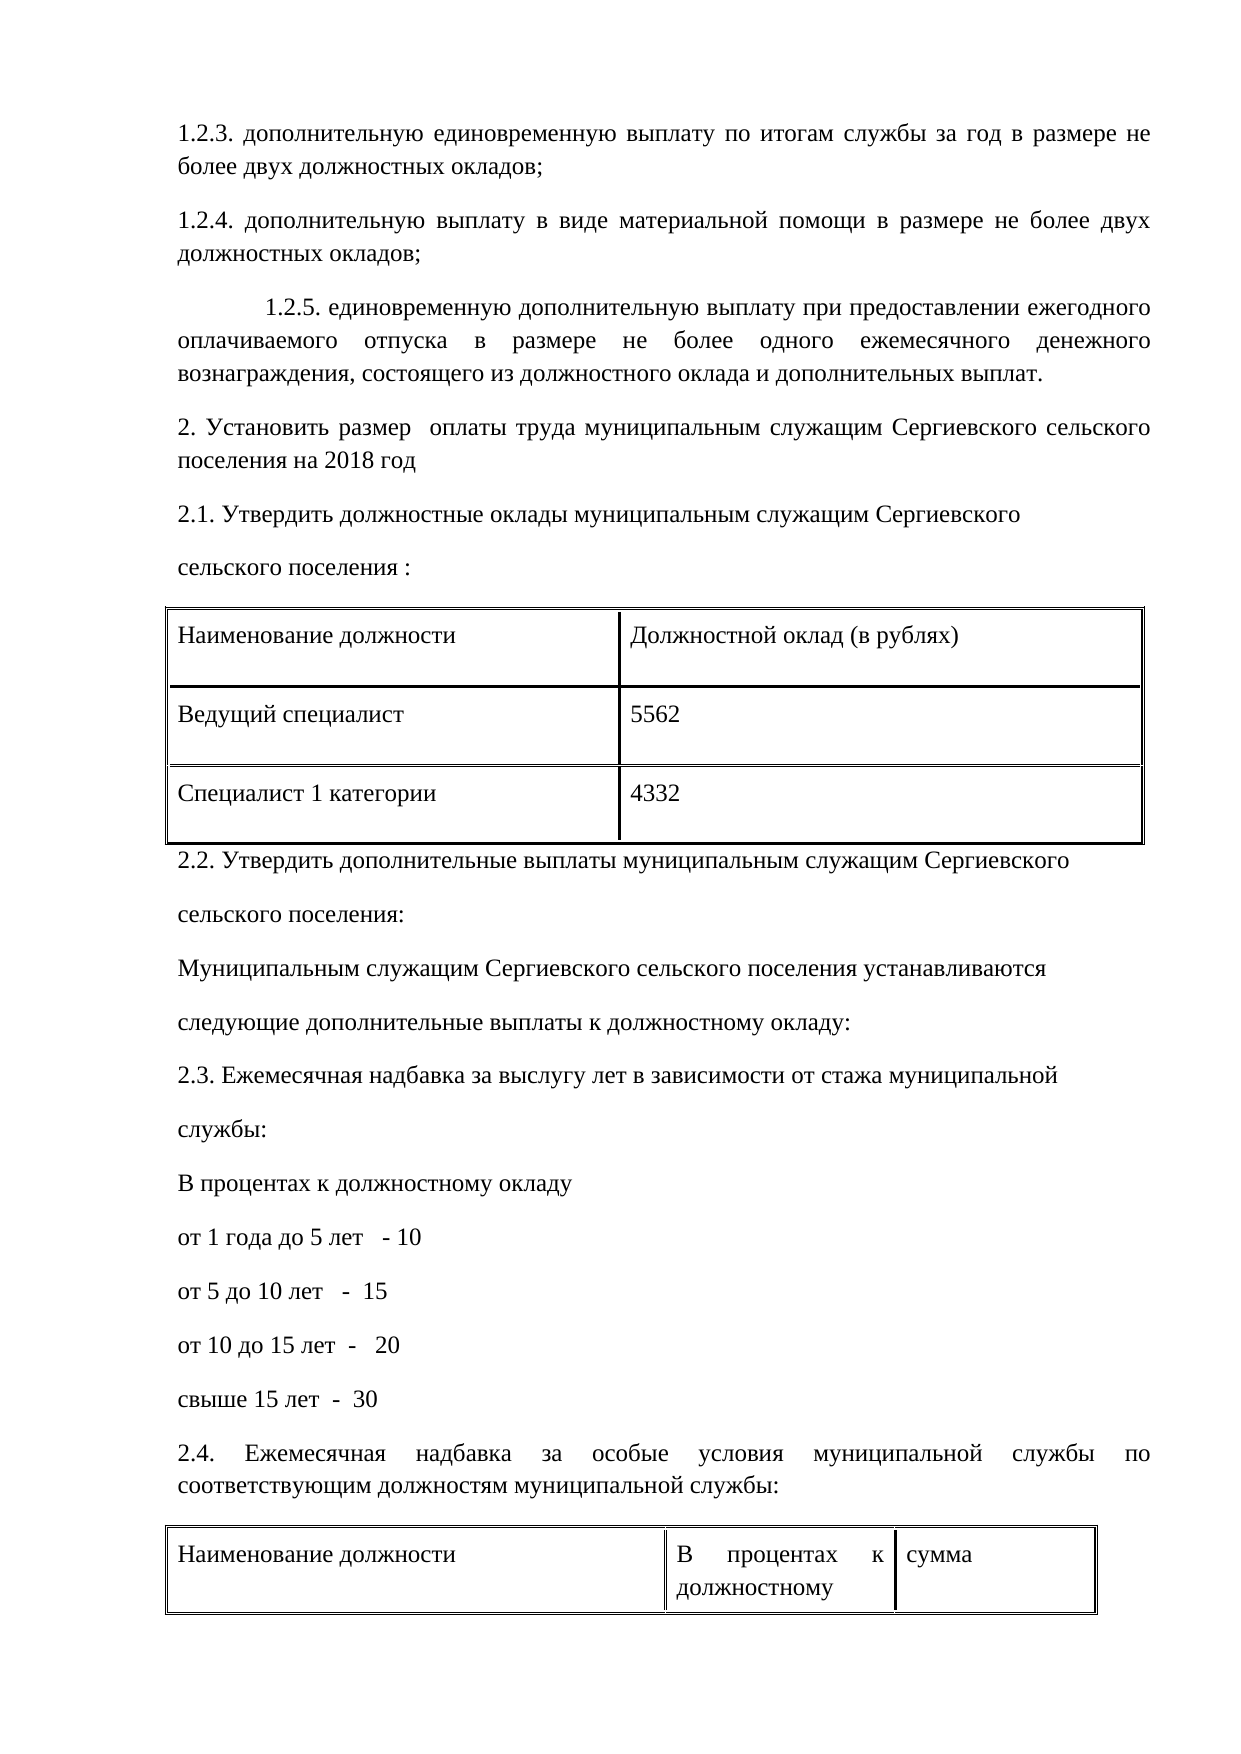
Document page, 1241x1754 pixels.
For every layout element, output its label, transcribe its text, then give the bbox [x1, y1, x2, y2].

text Муниципальным служащим Сергиевского сельского поселения устанавливаются [177, 953, 1152, 982]
text В процентах к должностному окладу [177, 1168, 1152, 1197]
table_header Наименование должности [168, 610, 619, 685]
table_header Должностной оклад (в рублях) [619, 610, 1141, 685]
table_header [168, 1528, 666, 1611]
text 1.2.3. дополнительную единовременную выплату по итогам службы за год в размере не более двух должностных окладов; [177, 118, 1152, 180]
table_cell 5562 [621, 685, 1141, 763]
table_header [666, 1526, 895, 1611]
text от 10 до 15 лет - 20 [177, 1330, 1152, 1359]
text 2.3. Ежемесячная надбавка за выслугу лет в зависимости от стажа муниципальной [177, 1061, 1152, 1089]
text 1.2.5. единовременную дополнительную выплату при предоставлении ежегодного оплачиваемого отпуска в размере не более одного ежемесячного денежного вознаграждения, состоящего из должностного оклада и дополнительных выплат. [177, 292, 1152, 387]
text 2.2. Утвердить дополнительные выплаты муниципальным служащим Сергиевского [177, 845, 1152, 874]
text службы: [177, 1114, 1152, 1143]
text 2. Установить размер оплаты труда муниципальным служащим Сергиевского сельского поселения на 2018 год [177, 412, 1152, 473]
text 1.2.4. дополнительную выплату в виде материальной помощи в размере не более двух должностных окладов; [177, 205, 1152, 267]
text следующие дополнительные выплаты к должностному окладу: [177, 1007, 1152, 1036]
table_cell 4332 [619, 764, 1142, 842]
table_header сумма [895, 1528, 1094, 1611]
table_cell Специалист 1 категории [168, 764, 619, 842]
text сельского поселения: [177, 899, 1152, 928]
text сельского поселения : [177, 552, 1152, 581]
text свыше 15 лет - 30 [177, 1384, 1152, 1412]
text 2.1. Утвердить должностные оклады муниципальным служащим Сергиевского [177, 499, 1152, 527]
table_cell Ведущий специалист [168, 685, 618, 763]
text 2.4. Ежемесячная надбавка за особые условия муниципальной службы по соответствующим должностям муниципальной службы: [177, 1438, 1152, 1499]
text от 5 до 10 лет - 15 [177, 1276, 1152, 1305]
text от 1 года до 5 лет - 10 [177, 1222, 1152, 1251]
